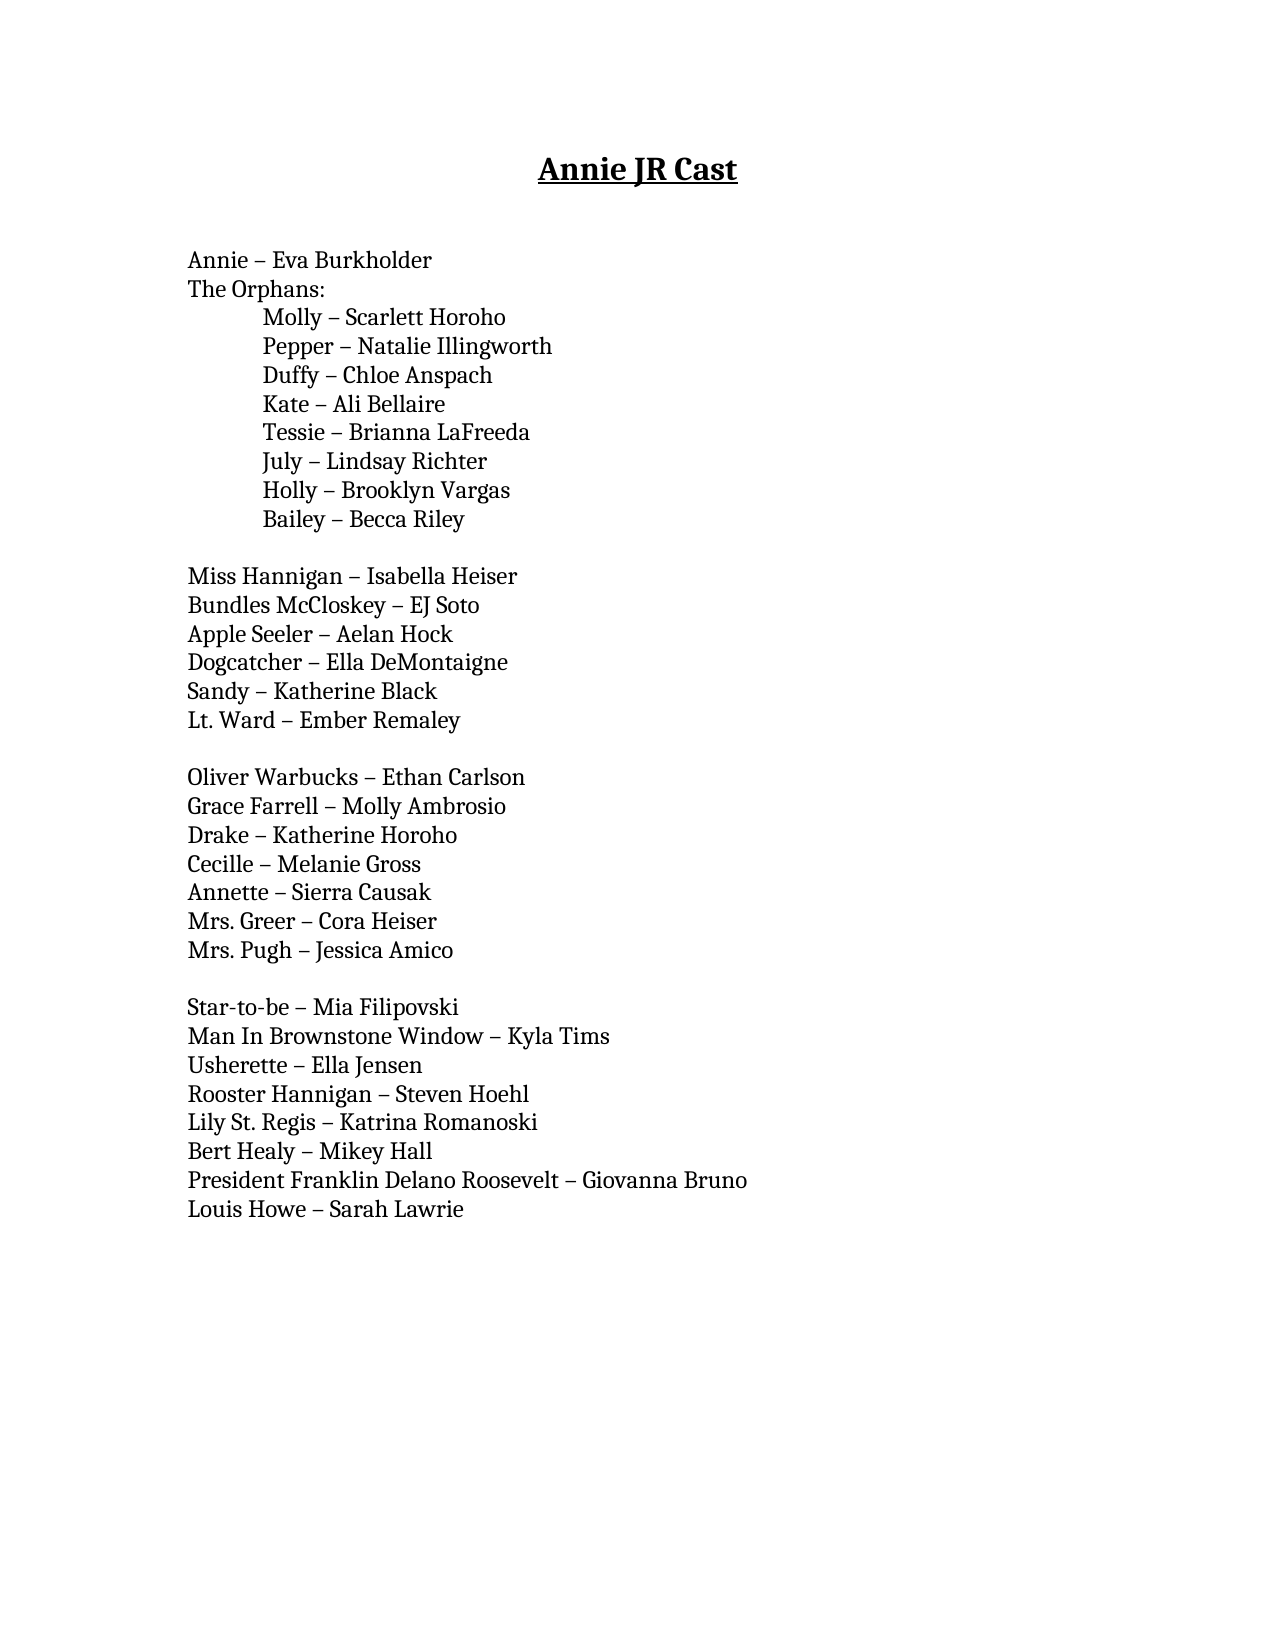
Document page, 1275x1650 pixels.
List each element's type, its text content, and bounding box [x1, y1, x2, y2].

text Rooster Hannigan – Steven Hoehl [187, 1079, 1087, 1108]
text Mrs. Pugh – Jessica Amico [187, 936, 1087, 964]
text Mrs. Greer – Cora Heiser [187, 907, 1087, 936]
text Pepper – Natalie Illingworth [262, 332, 1087, 361]
text Annie JR Cast [187, 150, 1087, 188]
text Lt. Ward – Ember Remaley [187, 706, 1087, 734]
text Oliver Warbucks – Ethan Carlson [187, 763, 1087, 792]
text Apple Seeler – Aelan Hock [187, 619, 1087, 648]
text Bailey – Becca Riley [262, 504, 1087, 533]
text Kate – Ali Bellaire [262, 389, 1087, 418]
text Sandy – Katherine Black [187, 677, 1087, 706]
text Tessie – Brianna LaFreeda [262, 418, 1087, 447]
text Grace Farrell – Molly Ambrosio [187, 792, 1087, 821]
text Annette – Sierra Causak [187, 878, 1087, 907]
text Lily St. Regis – Katrina Romanoski [187, 1108, 1087, 1137]
text Bert Healy – Mikey Hall [187, 1137, 1087, 1166]
text Miss Hannigan – Isabella Heiser [187, 562, 1087, 591]
text Annie – Eva Burkholder [187, 246, 1087, 274]
text Molly – Scarlett Horoho [262, 303, 1087, 332]
text Drake – Katherine Horoho [187, 821, 1087, 849]
text Holly – Brooklyn Vargas [262, 476, 1087, 504]
text Star-to-be – Mia Filipovski [187, 993, 1087, 1022]
text Duffy – Chloe Anspach [262, 361, 1087, 389]
text Dogcatcher – Ella DeMontaigne [187, 648, 1087, 677]
text The Orphans: [187, 274, 1087, 303]
text Bundles McCloskey – EJ Soto [187, 591, 1087, 619]
text July – Lindsay Richter [262, 447, 1087, 476]
text Usherette – Ella Jensen [187, 1051, 1087, 1079]
text Cecille – Melanie Gross [187, 849, 1087, 878]
text President Franklin Delano Roosevelt – Giovanna Bruno [187, 1166, 1087, 1194]
text Man In Brownstone Window – Kyla Tims [187, 1022, 1087, 1051]
text Louis Howe – Sarah Lawrie [187, 1194, 1087, 1223]
